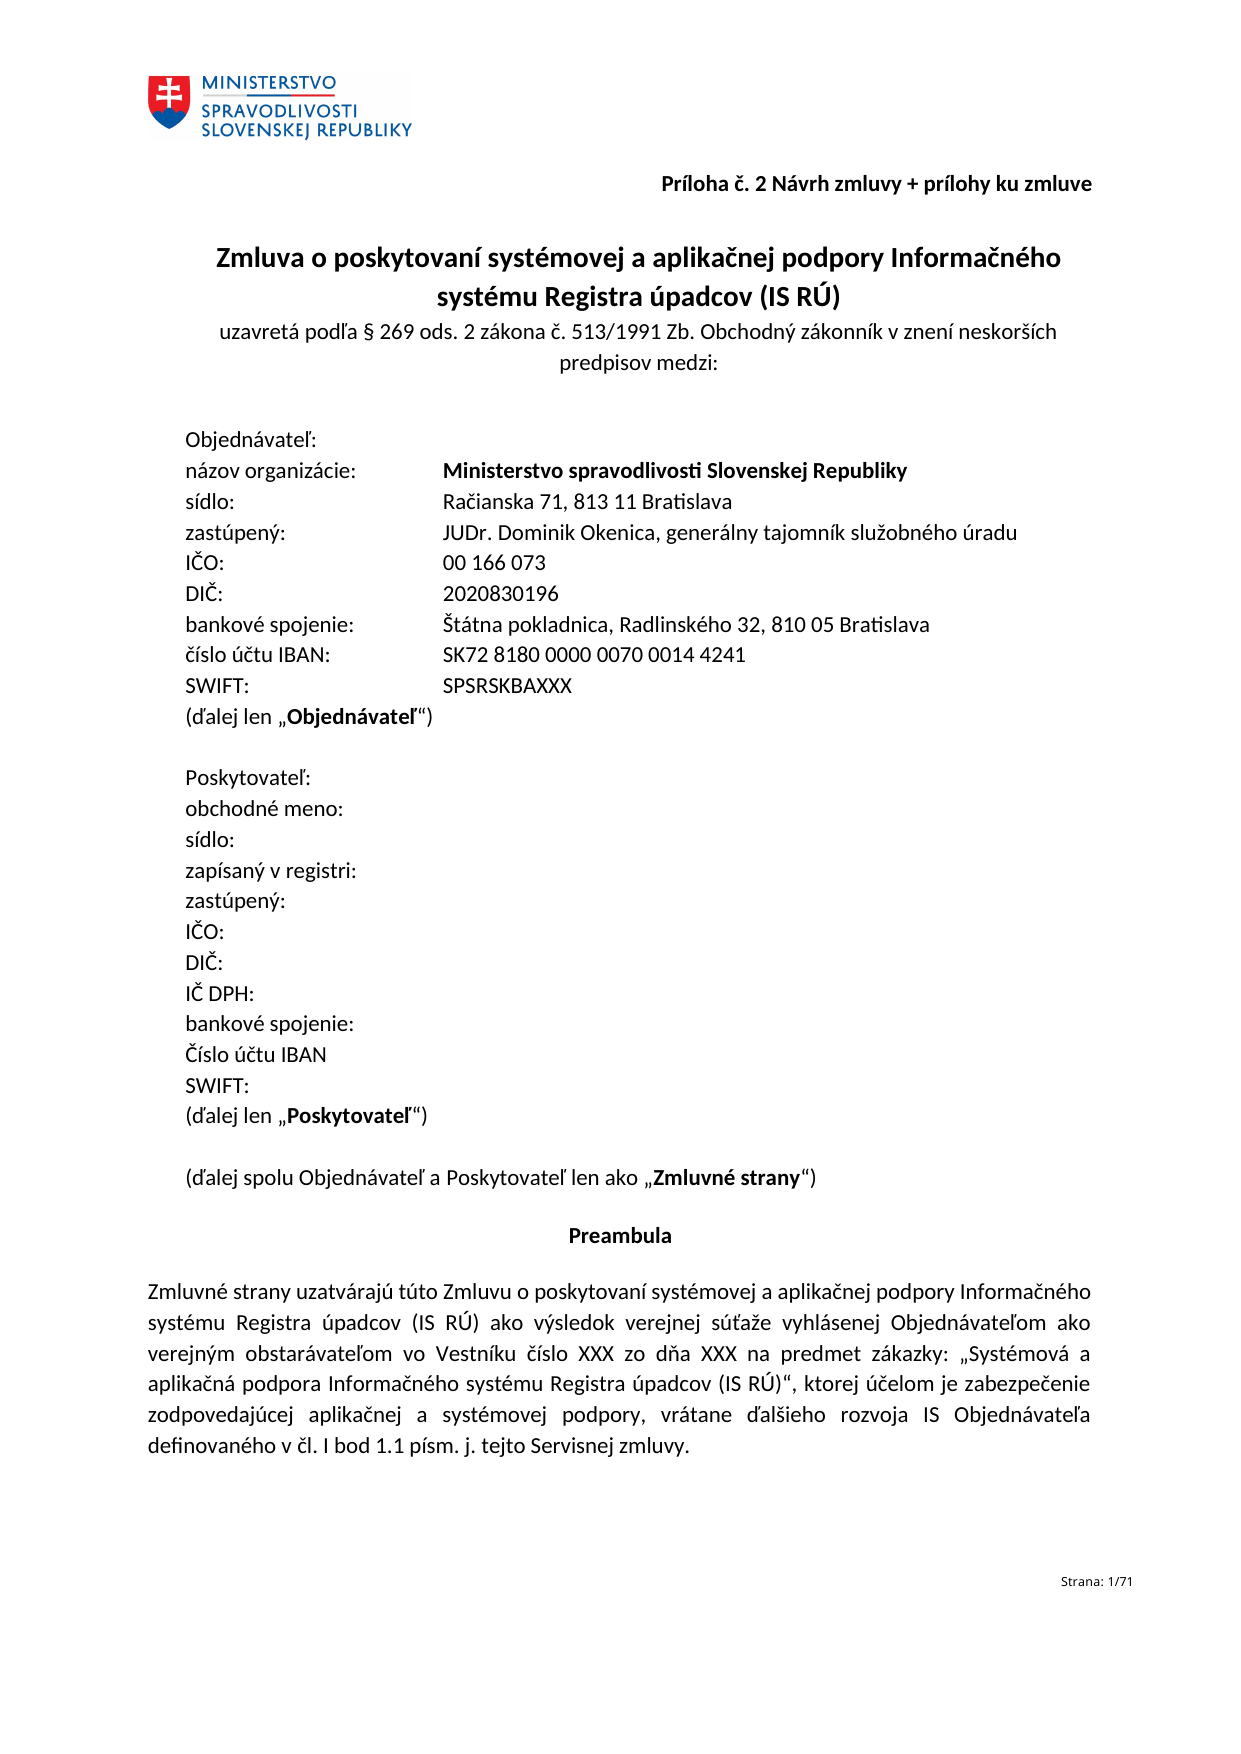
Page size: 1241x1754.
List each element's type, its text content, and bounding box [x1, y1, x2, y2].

text Objednávateľ: [185, 426, 1093, 453]
text DIČ: 2020830196 [185, 579, 1093, 607]
text Poskytovateľ: [185, 763, 1093, 792]
text Zmluvné strany uzatvárajú túto Zmluvu o poskytovaní systémovej a aplikačnej podpory Informačného systému Registra úpadcov (IS RÚ) ako výsledok verejnej súťaže vyhlásenej Objednávateľom ako verejným obstarávateľom vo Vestníku číslo XXX zo dňa XXX na predmet zákazky: „Systémová a aplikačná podpora Informačného systému Registra úpadcov (IS RÚ)“, ktorej účelom je zabezpečenie zodpovedajúcej aplikačnej a systémovej podpory, vrátane ďalšieho rozvoja IS Objednávateľa definovaného v čl. I bod 1.1 písm. j. tejto Servisnej zmluvy. [148, 1277, 1093, 1459]
text (ďalej len „Poskytovateľ“) [185, 1102, 1093, 1129]
text sídlo: [185, 825, 1093, 853]
text (ďalej spolu Objednávateľ a Poskytovateľ len ako „Zmluvné strany“) [185, 1163, 1093, 1191]
text SWIFT: [185, 1071, 1093, 1099]
text obchodné meno: [185, 794, 1093, 822]
picture [147, 73, 413, 141]
text DIČ: [185, 948, 1093, 976]
text číslo účtu IBAN: SK72 8180 0000 0070 0014 4241 [185, 641, 1093, 669]
text Príloha č. 2 Návrh zmluvy + prílohy ku zmluve [185, 169, 1093, 197]
text SWIFT: SPSRSKBAXXX [185, 671, 1093, 699]
text IČO: [185, 917, 1093, 945]
text zastúpený: JUDr. Dominik Okenica, generálny tajomník služobného úradu [185, 518, 1093, 546]
text bankové spojenie: Štátna pokladnica, Radlinského 32, 810 05 Bratislava [185, 610, 1093, 638]
subtitle Preambula [148, 1222, 1093, 1250]
text IČ DPH: [185, 979, 1093, 1007]
text Číslo účtu IBAN [185, 1040, 1093, 1068]
text zapísaný v registri: [185, 856, 1093, 884]
text názov organizácie: Ministerstvo spravodlivosti Slovenskej Republiky [185, 456, 1093, 484]
text zastúpený: [185, 886, 1093, 914]
text bankové spojenie: [185, 1009, 1093, 1037]
text uzavretá podľa § 269 ods. 2 zákona č. 513/1991 Zb. Obchodný zákonník v znení neskorších predpisov medzi: [185, 317, 1093, 376]
text IČO: 00 166 073 [185, 548, 1093, 576]
text Zmluva o poskytovaní systémovej a aplikačnej podpory Informačného systému Registra úpadcov (IS RÚ) [185, 239, 1093, 314]
text sídlo: Račianska 71, 813 11 Bratislava [185, 487, 1093, 515]
text (ďalej len „Objednávateľ“) [185, 702, 1093, 730]
